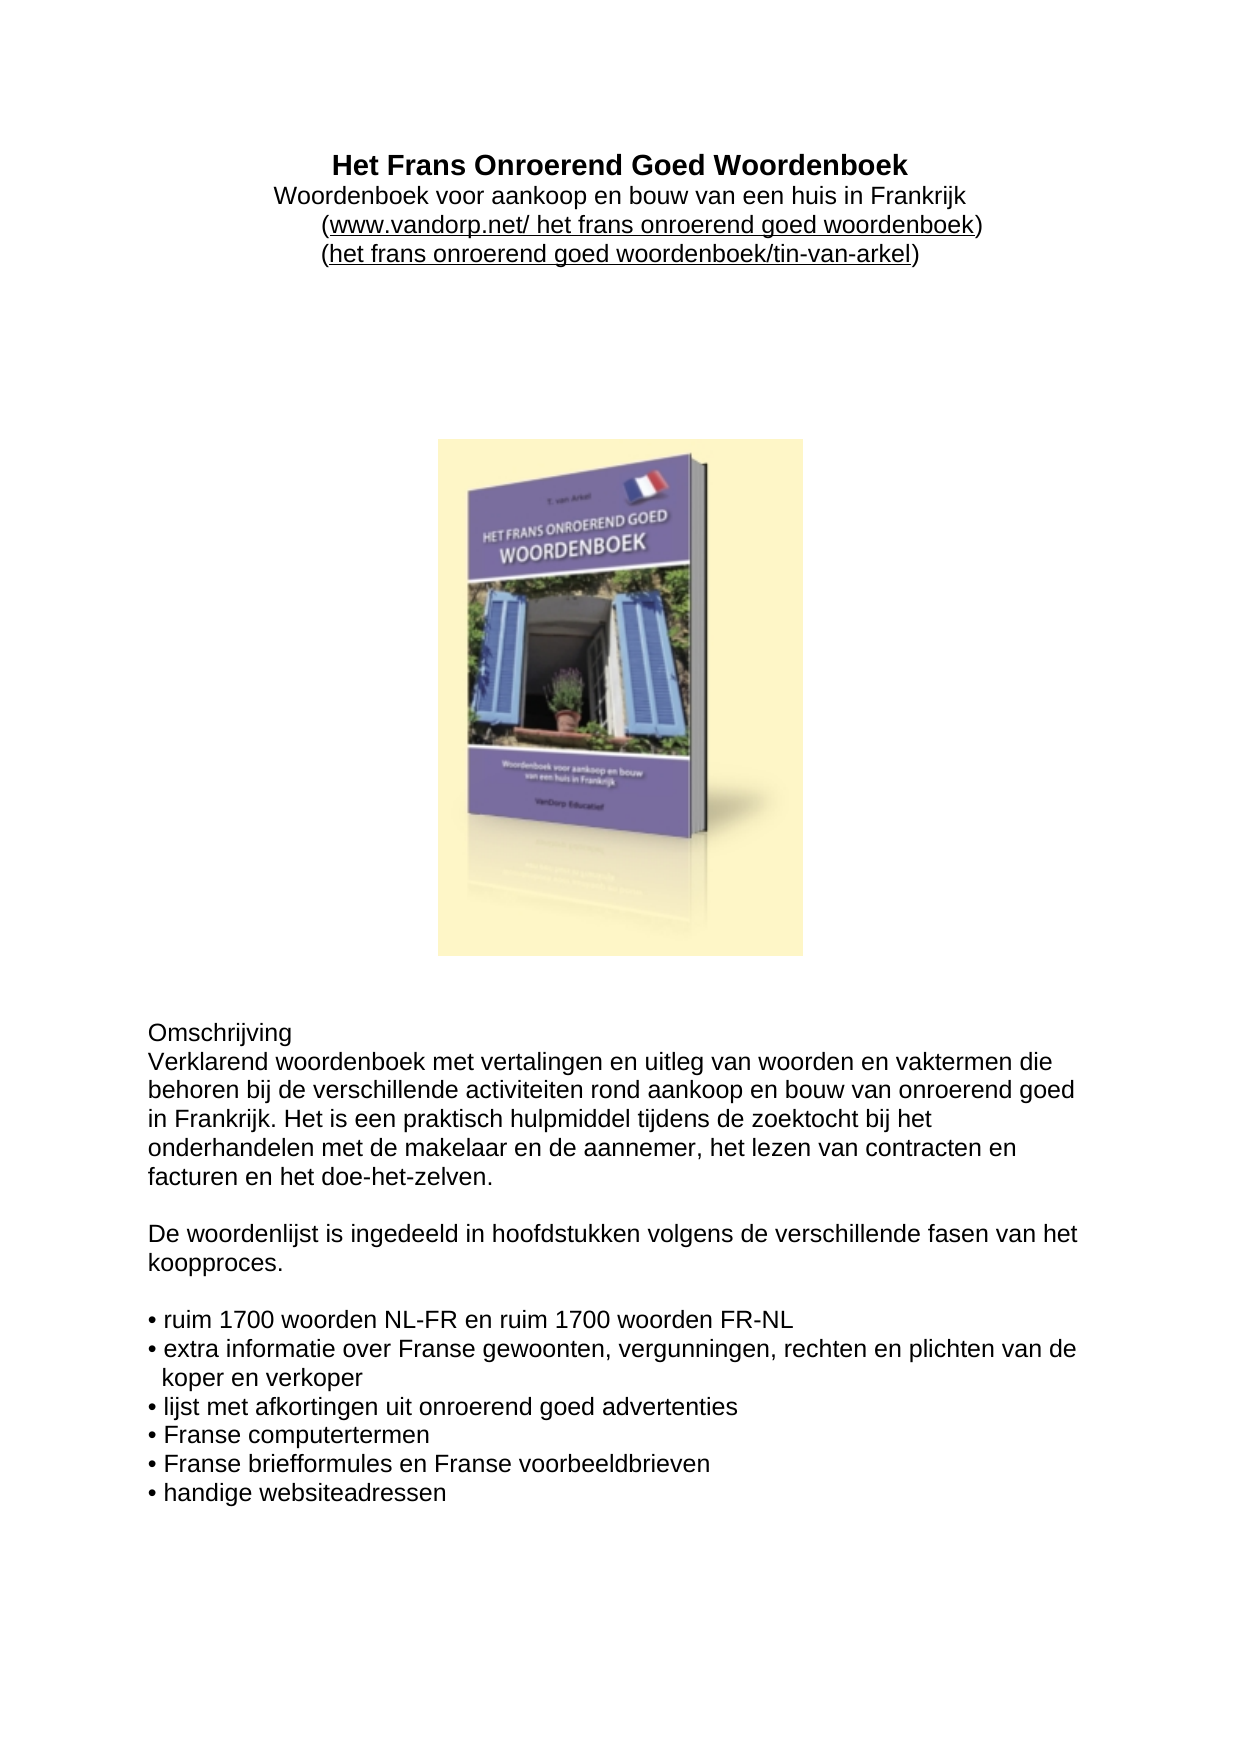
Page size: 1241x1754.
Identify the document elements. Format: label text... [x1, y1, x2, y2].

text (het frans onroerend goed woordenboek/tin-van-arkel) [148, 239, 1093, 267]
text Verklarend woordenboek met vertalingen en uitleg van woorden en vaktermen die behoren bij de verschillende activiteiten rond aankoop en bouw van onroerend goed in Frankrijk. Het is een praktisch hulpmiddel tijdens de zoektocht bij het onderhandelen met de makelaar en de aannemer, het lezen van contracten en facturen en het doe-het-zelven. [148, 1047, 1093, 1190]
text Woordenboek voor aankoop en bouw van een huis in Frankrijk [148, 181, 1093, 210]
text De woordenlijst is ingedeeld in hoofdstukken volgens de verschillende fasen van het koopproces. [148, 1219, 1093, 1277]
text koper en verkoper [148, 1363, 1093, 1392]
text Het Frans Onroerend Goed Woordenboek [148, 148, 1093, 181]
text • lijst met afkortingen uit onroerend goed advertenties [148, 1392, 1093, 1420]
text • handige websiteadressen [148, 1478, 1093, 1507]
text • Franse briefformules en Franse voorbeeldbrieven [148, 1449, 1093, 1478]
text • Franse computertermen [148, 1420, 1093, 1449]
text • extra informatie over Franse gewoonten, vergunningen, rechten en plichten van de [148, 1334, 1093, 1363]
text • ruim 1700 woorden NL-FR en ruim 1700 woorden FR-NL [148, 1305, 1093, 1334]
text Omschrijving [148, 1018, 1093, 1047]
text (www.vandorp.net/ het frans onroerend goed woordenboek) [148, 210, 1093, 239]
picture [438, 439, 803, 956]
